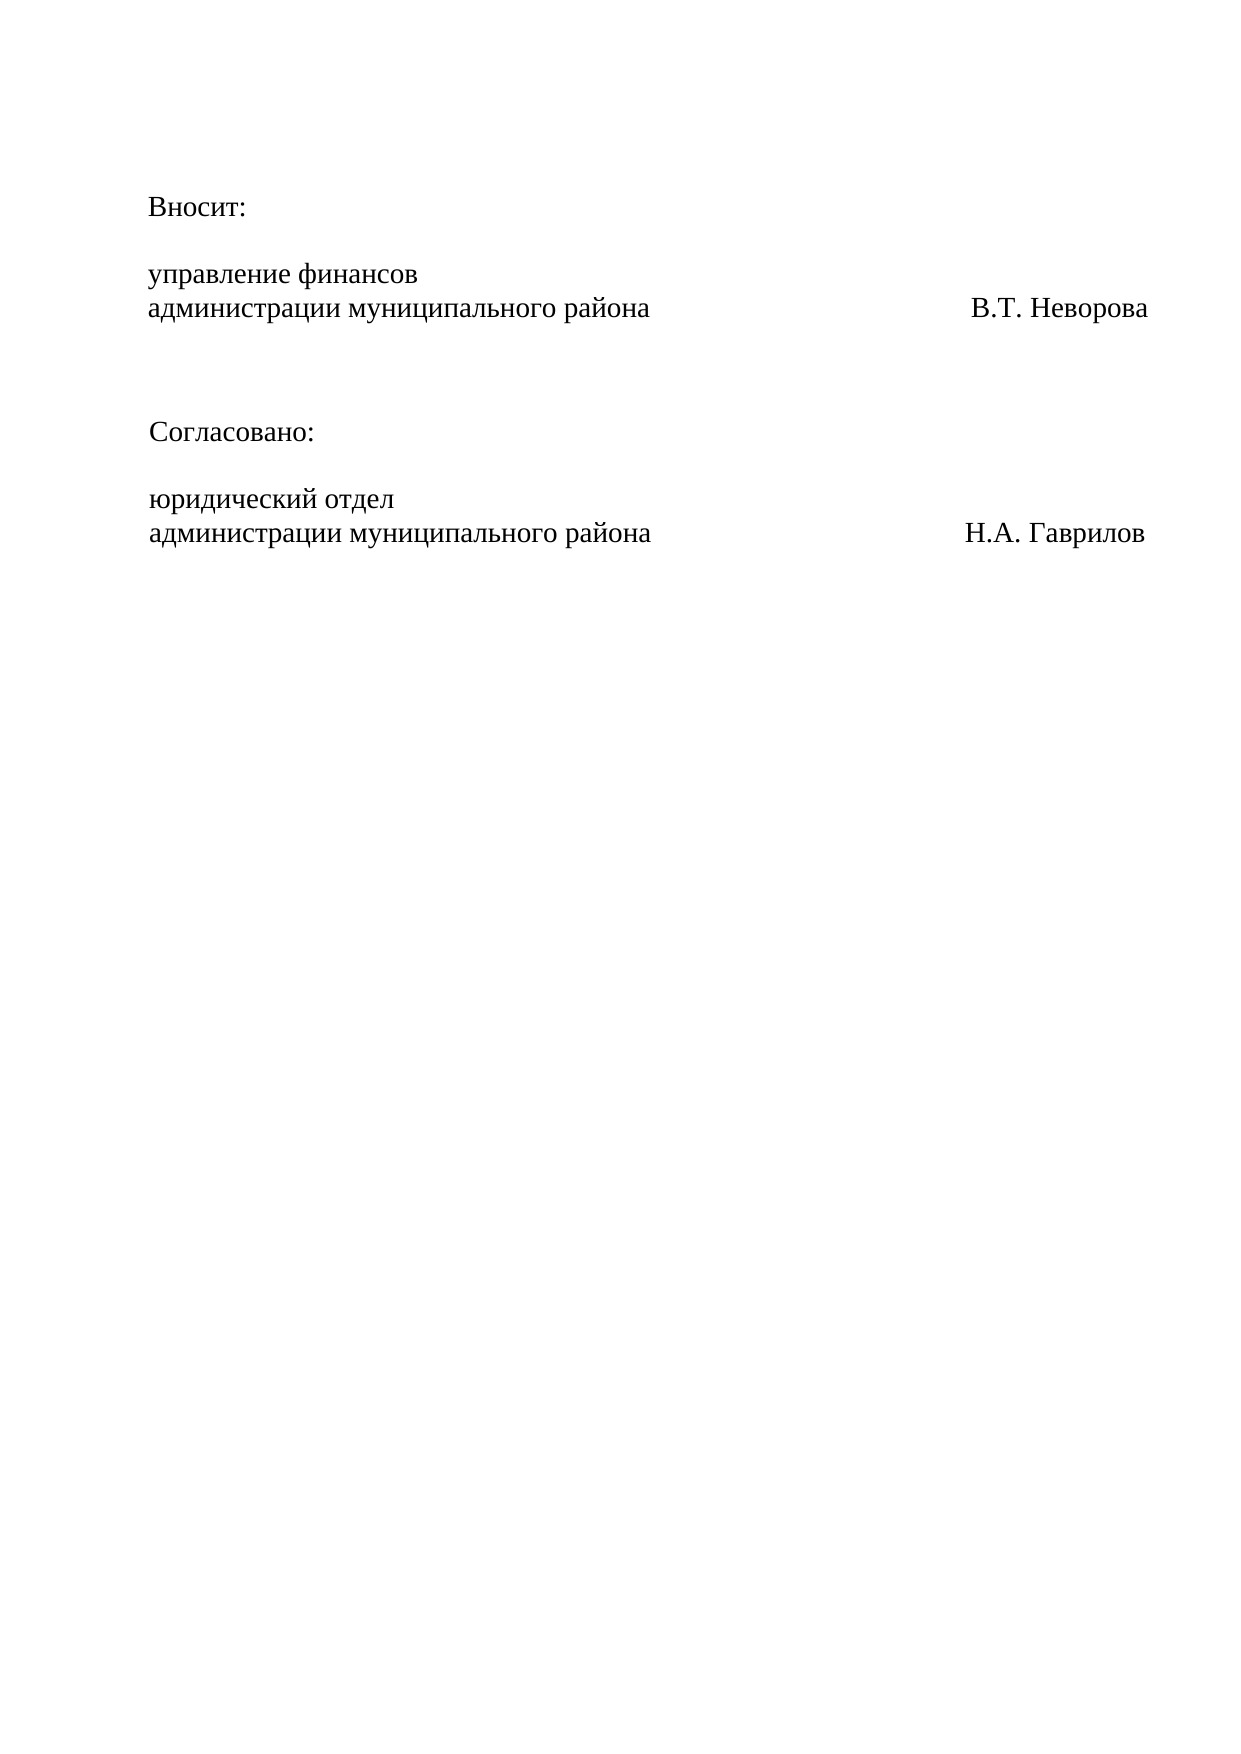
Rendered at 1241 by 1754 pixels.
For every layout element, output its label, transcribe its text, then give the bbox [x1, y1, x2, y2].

text Вносит: [148, 189, 1152, 223]
text администрации муниципального района В.Т. Неворова [148, 290, 1152, 323]
text управление финансов [148, 256, 1152, 290]
text юридический отдел [149, 482, 1152, 515]
text администрации муниципального района Н.А. Гаврилов [149, 515, 1152, 549]
text Согласовано: [149, 414, 1152, 448]
